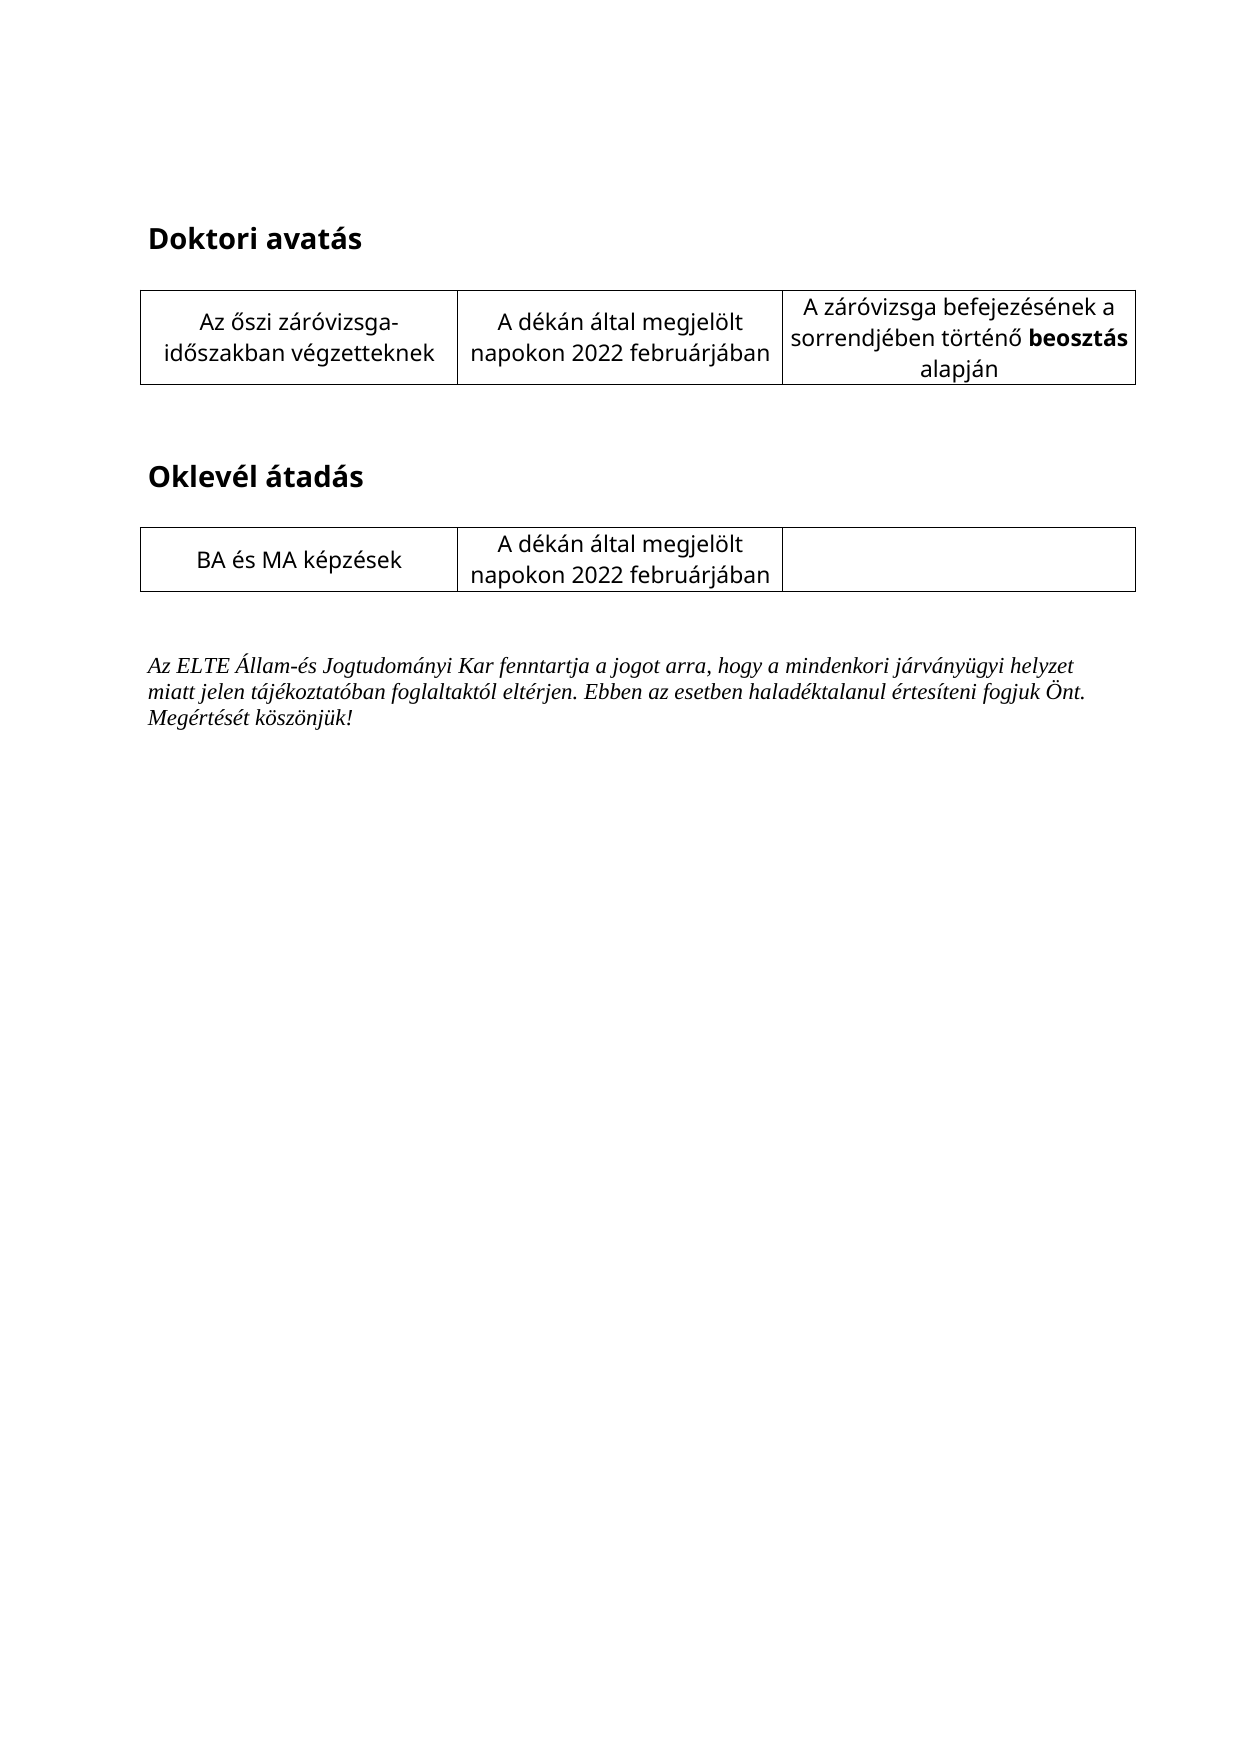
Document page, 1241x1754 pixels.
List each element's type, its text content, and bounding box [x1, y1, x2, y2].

table_header BA és MA képzések [141, 528, 457, 591]
table_header Az őszi záróvizsga-időszakban végzetteknek [141, 291, 457, 384]
text Az ELTE Állam-és Jogtudományi Kar fenntartja a jogot arra, hogy a mindenkori járványügyi helyzet miatt jelen tájékoztatóban foglaltaktól eltérjen. Ebben az esetben haladéktalanul értesíteni fogjuk Önt. Megértését köszönjük! [148, 652, 1093, 731]
table_header A záróvizsga befejezésének a sorrendjében történő beosztás alapján [783, 291, 1135, 384]
text Doktori avatás [148, 218, 1093, 258]
table_header [783, 528, 1135, 591]
text Oklevél átadás [148, 456, 1093, 496]
table_header A dékán által megjelölt napokon 2022 februárjában [458, 291, 782, 384]
table_header A dékán által megjelölt napokon 2022 februárjában [458, 528, 782, 591]
